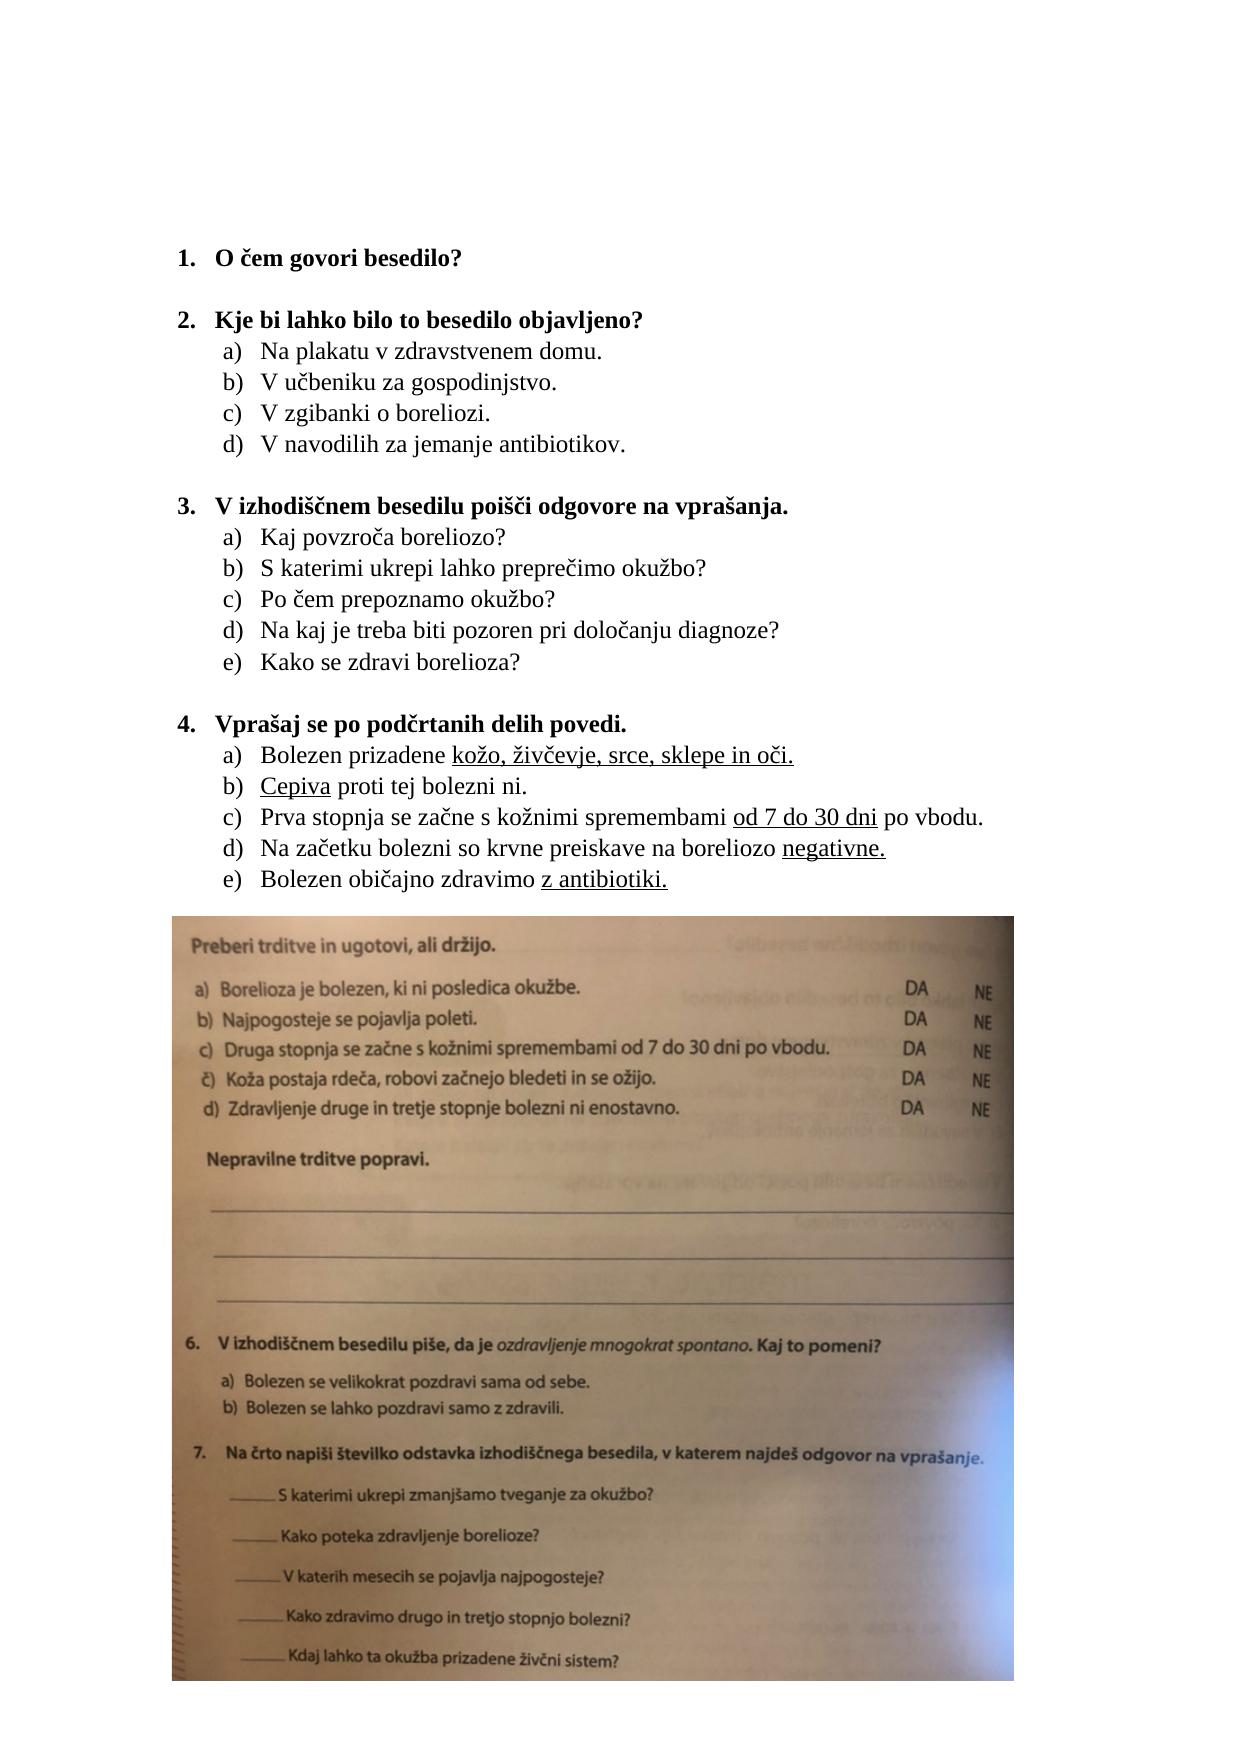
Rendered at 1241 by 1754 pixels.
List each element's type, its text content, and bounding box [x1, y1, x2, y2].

list Po čem prepoznamo okužbo? [223, 584, 1093, 613]
list Bolezen običajno zdravimo z antibiotiki. [223, 864, 1093, 893]
list V navodilih za jemanje antibiotikov. [223, 429, 1093, 458]
list V zgibanki o boreliozi. [223, 398, 1093, 427]
list V učbeniku za gospodinjstvo. [223, 367, 1093, 396]
list Cepiva proti tej bolezni ni. [223, 771, 1093, 799]
list O čem govori besedilo? [177, 243, 1093, 272]
list Kaj povzroča boreliozo? [223, 522, 1093, 551]
list Bolezen prizadene kožo, živčevje, srce, sklepe in oči. [223, 740, 1093, 768]
list V izhodiščnem besedilu poišči odgovore na vprašanja. [177, 491, 1093, 520]
list S katerimi ukrepi lahko preprečimo okužbo? [223, 553, 1093, 582]
list Na kaj je treba biti pozoren pri določanju diagnoze? [223, 616, 1093, 644]
list Kje bi lahko bilo to besedilo objavljeno? [177, 305, 1093, 334]
list Na začetku bolezni so krvne preiskave na boreliozo negativne. [223, 833, 1093, 862]
list Na plakatu v zdravstvenem domu. [223, 336, 1093, 365]
list Vprašaj se po podčrtanih delih povedi. [177, 709, 1093, 737]
picture [171, 916, 1014, 1681]
list Kako se zdravi borelioza? [223, 647, 1093, 675]
list Prva stopnja se začne s kožnimi spremembami od 7 do 30 dni po vbodu. [223, 802, 1093, 831]
